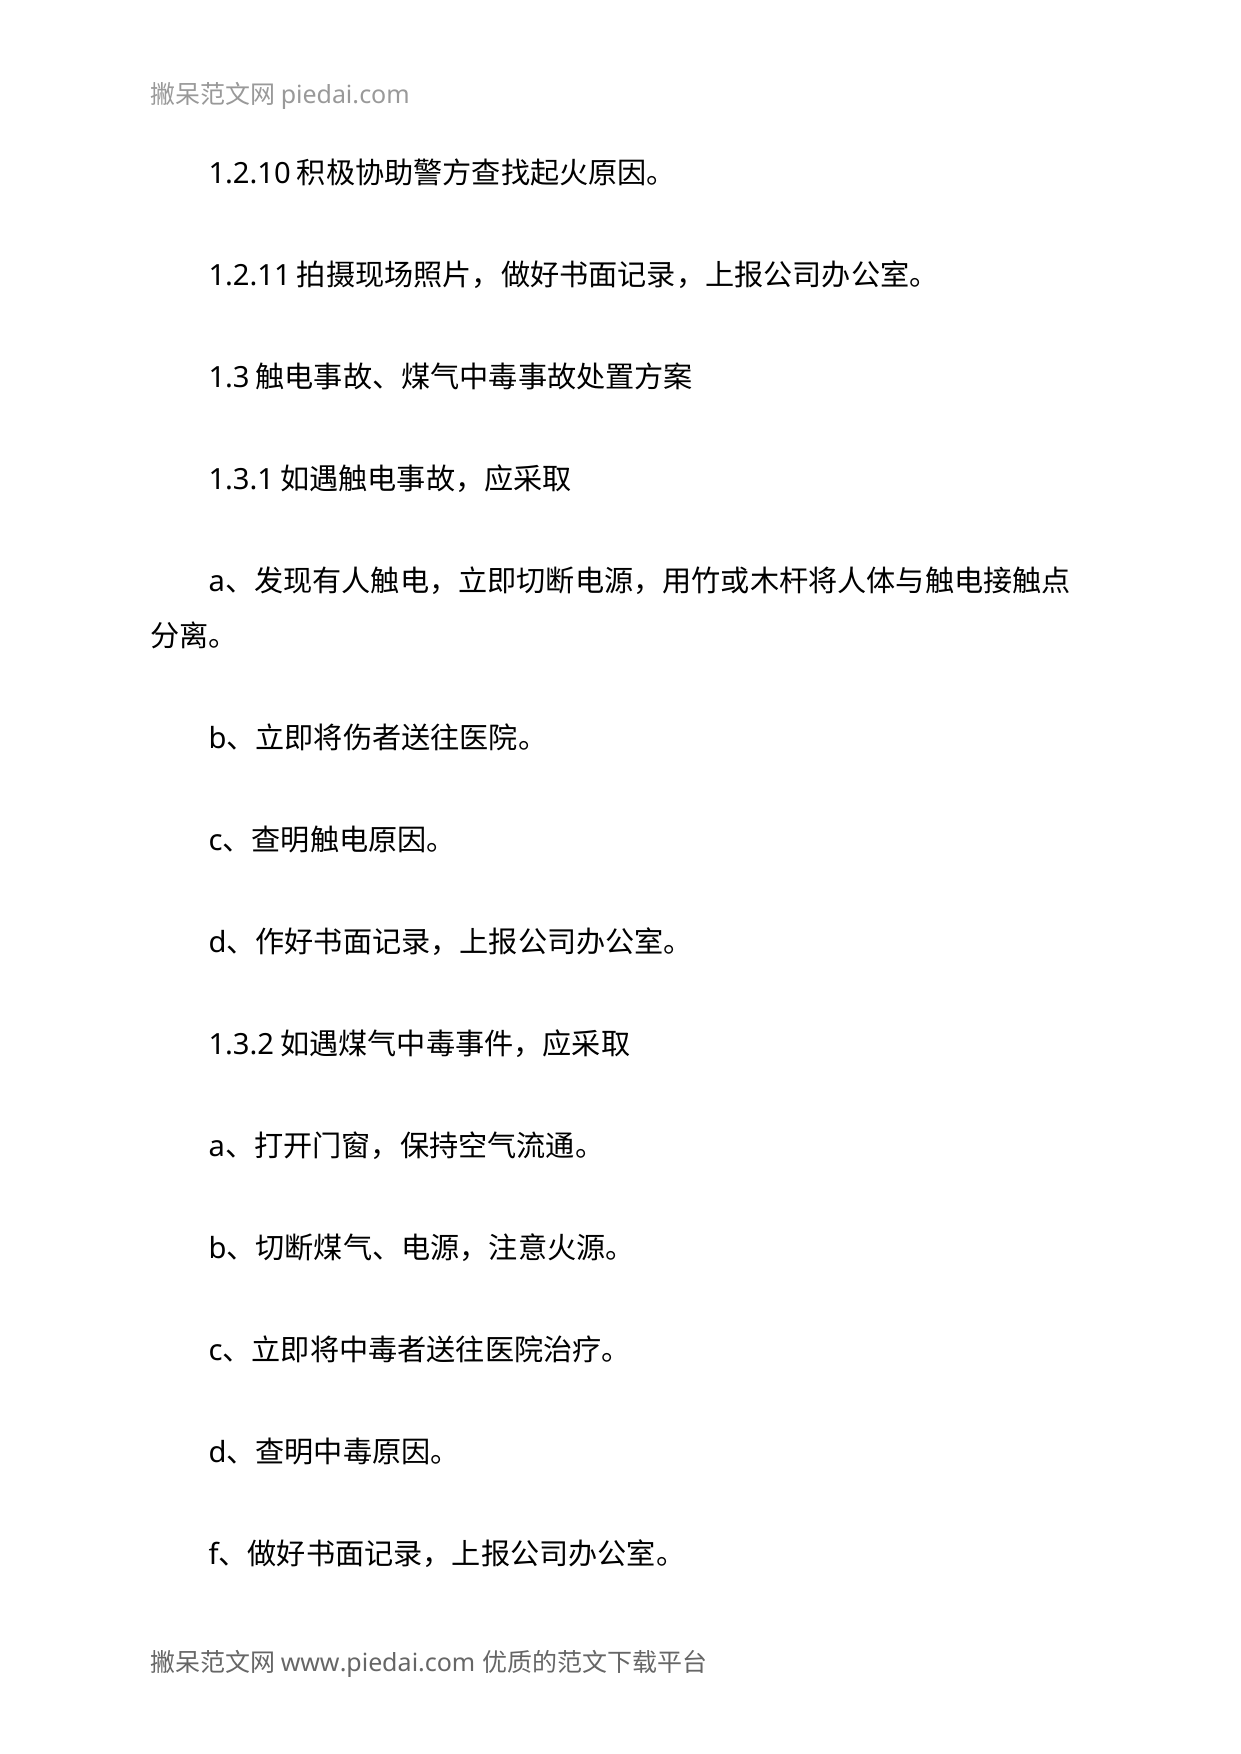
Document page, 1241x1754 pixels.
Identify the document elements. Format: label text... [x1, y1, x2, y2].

text b、切断煤气、电源，注意火源。 [150, 1224, 1090, 1267]
text c、立即将中毒者送往医院治疗。 [150, 1327, 1090, 1369]
text d、查明中毒原因。 [150, 1428, 1090, 1471]
text 1.3.1如遇触电事故，应采取 [150, 456, 1090, 498]
text b、立即将伤者送往医院。 [150, 715, 1090, 757]
text 1.3.2如遇煤气中毒事件，应采取 [150, 1021, 1090, 1063]
text a、发现有人触电，立即切断电源，用竹或木杆将人体与触电接触点分离。 [150, 558, 1090, 655]
text a、打开门窗，保持空气流通。 [150, 1123, 1090, 1165]
text d、作好书面记录，上报公司办公室。 [150, 919, 1090, 961]
text 1.2.11拍摄现场照片，做好书面记录，上报公司办公室。 [150, 252, 1090, 294]
text 1.3触电事故、煤气中毒事故处置方案 [150, 354, 1090, 396]
text f、做好书面记录，上报公司办公室。 [150, 1531, 1090, 1573]
text c、查明触电原因。 [150, 817, 1090, 859]
text 1.2.10积极协助警方查找起火原因。 [150, 150, 1090, 192]
